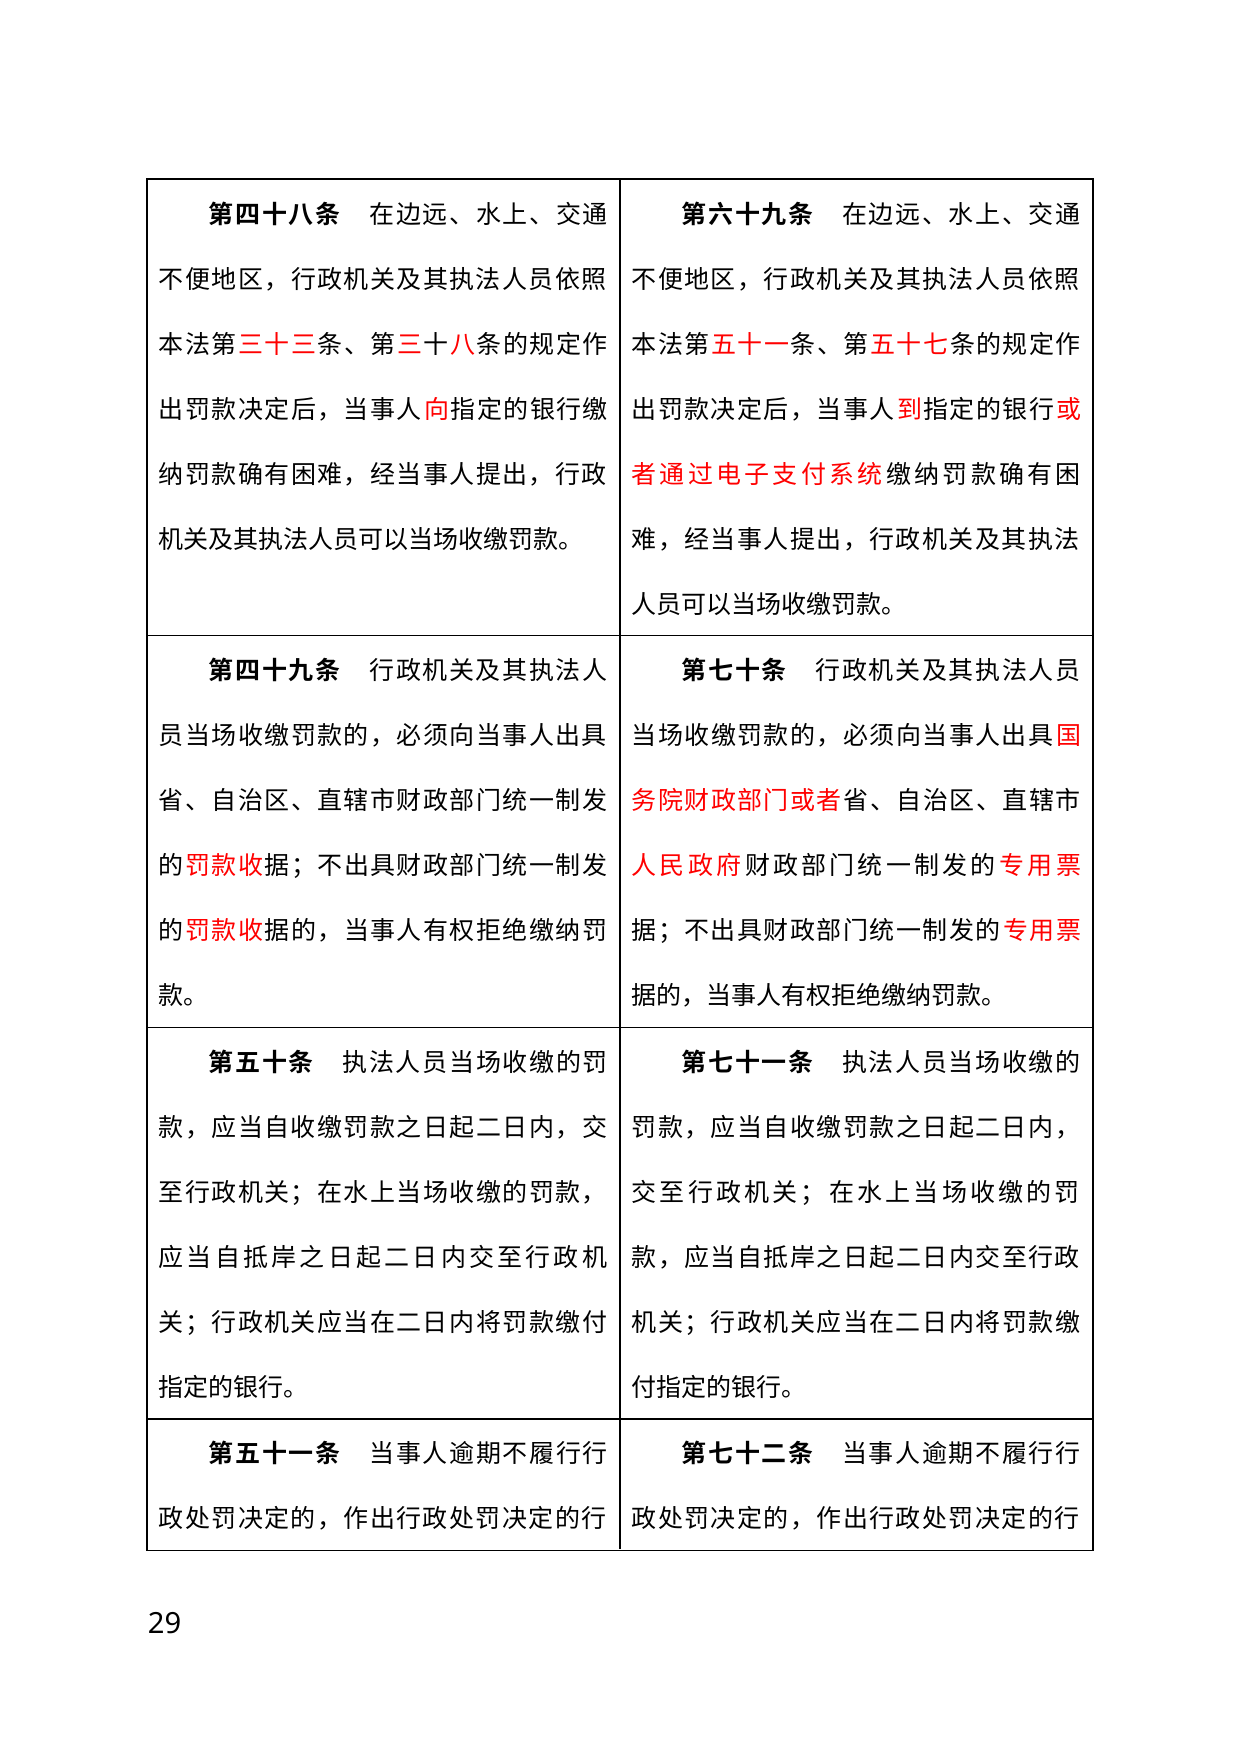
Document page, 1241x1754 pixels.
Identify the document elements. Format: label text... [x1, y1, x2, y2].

table_cell 第四十八条 在边远、水上、交通不便地区，行政机关及其执法人员依照本法第三十三条、第三十八条的规定作出罚款决定后，当事人向指定的银行缴纳罚款确有困难，经当事人提出，行政机关及其执法人员可以当场收缴罚款。 [148, 180, 619, 635]
table_cell 第四十九条 行政机关及其执法人员当场收缴罚款的，必须向当事人出具省、自治区、直辖市财政部门统一制发的罚款收据；不出具财政部门统一制发的罚款收据的，当事人有权拒绝缴纳罚款。 [148, 636, 619, 1026]
table_cell 第七十一条 执法人员当场收缴的罚款，应当自收缴罚款之日起二日内，交至行政机关；在水上当场收缴的罚款，应当自抵岸之日起二日内交至行政机关；行政机关应当在二日内将罚款缴付指定的银行。 [621, 1028, 1092, 1418]
table_cell 第七十条 行政机关及其执法人员当场收缴罚款的，必须向当事人出具国务院财政部门或者省、自治区、直辖市人民政府财政部门统一制发的专用票据；不出具财政部门统一制发的专用票据的，当事人有权拒绝缴纳罚款。 [621, 636, 1092, 1026]
table_cell 第五十条 执法人员当场收缴的罚款，应当自收缴罚款之日起二日内，交至行政机关；在水上当场收缴的罚款，应当自抵岸之日起二日内交至行政机关；行政机关应当在二日内将罚款缴付指定的银行。 [148, 1028, 619, 1418]
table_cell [621, 1420, 1092, 1549]
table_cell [148, 1420, 619, 1549]
table_cell 第六十九条 在边远、水上、交通不便地区，行政机关及其执法人员依照本法第五十一条、第五十七条的规定作出罚款决定后，当事人到指定的银行或者通过电子支付系统缴纳罚款确有困难，经当事人提出，行政机关及其执法人员可以当场收缴罚款。 [621, 180, 1092, 635]
